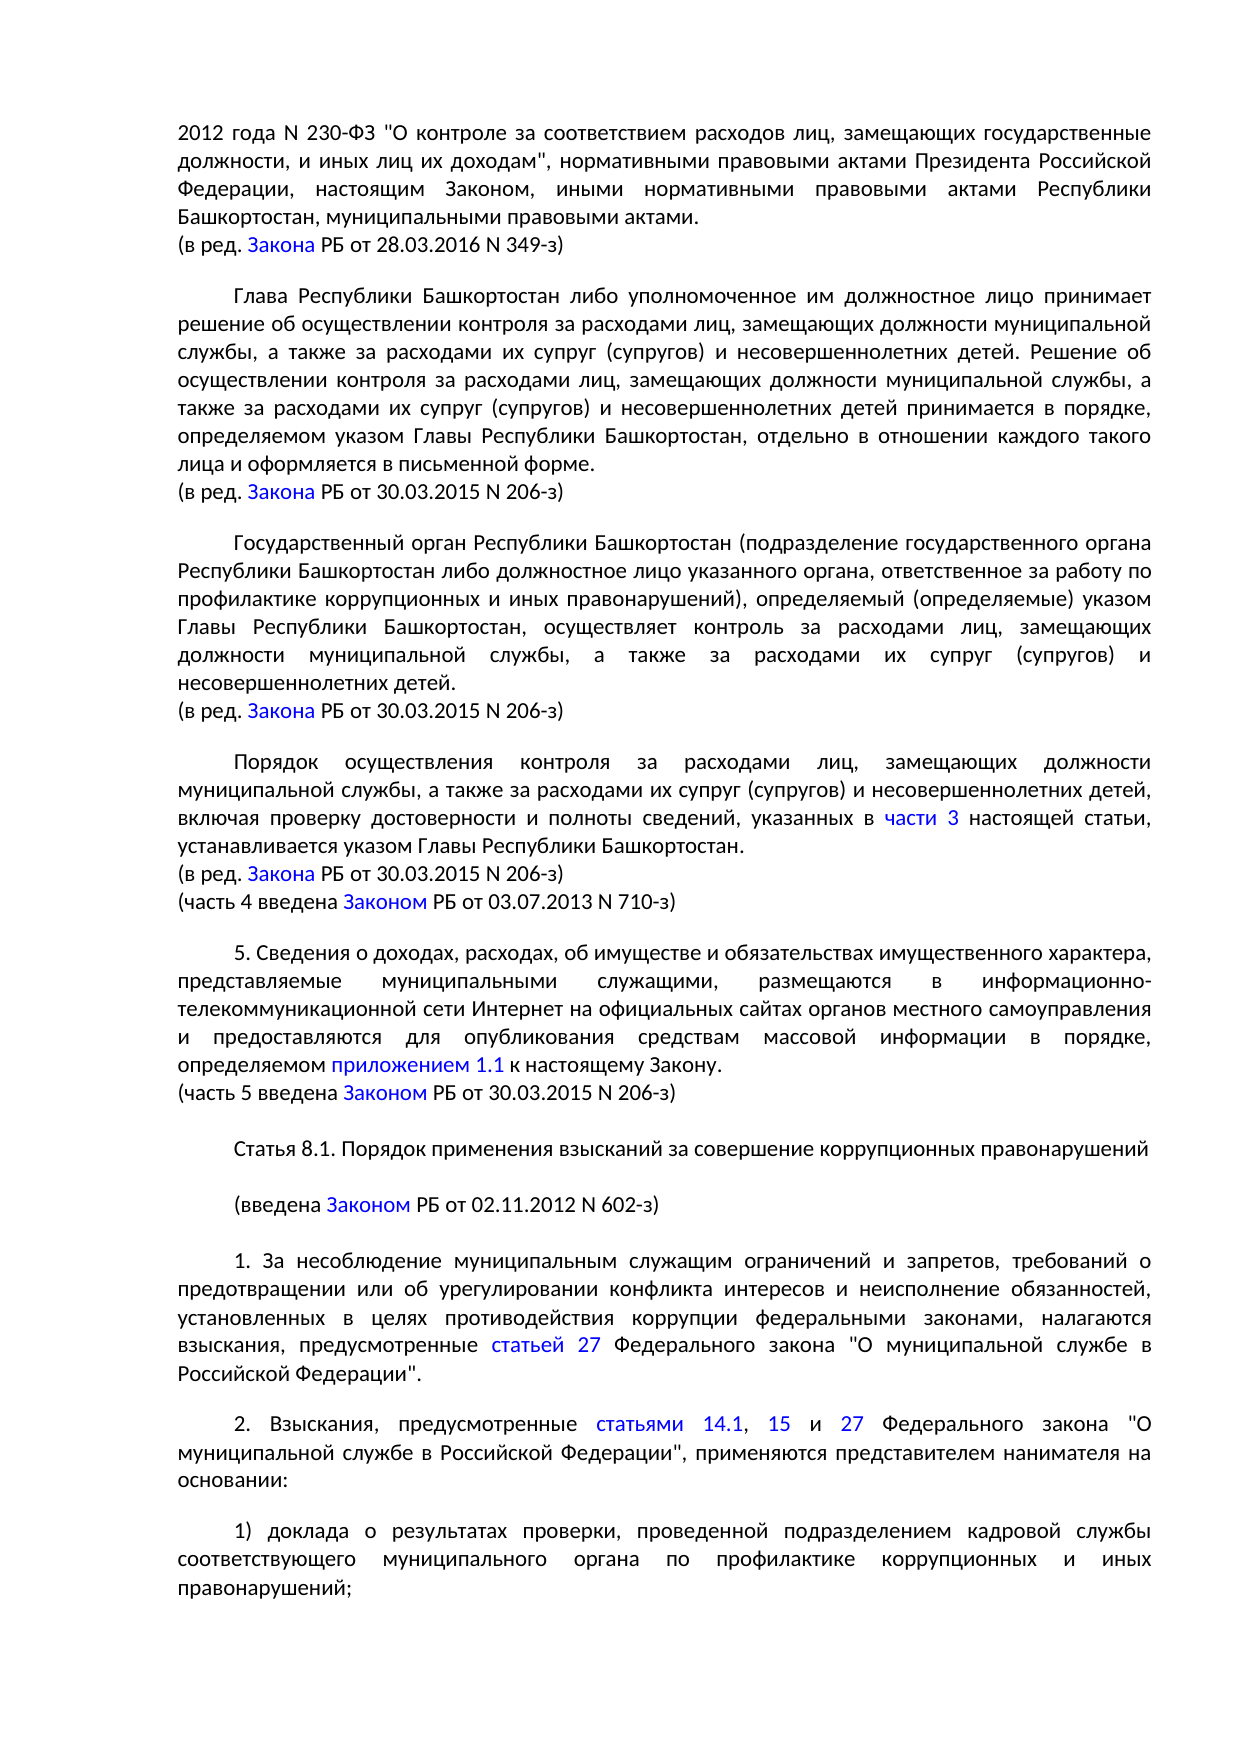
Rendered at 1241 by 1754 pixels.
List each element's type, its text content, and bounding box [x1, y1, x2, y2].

text Статья 8.1. Порядок применения взысканий за совершение коррупционных правонарушений [177, 1134, 1152, 1162]
text (часть 5 введена Законом РБ от 30.03.2015 N 206-з) [177, 1078, 1152, 1106]
text Государственный орган Республики Башкортостан (подразделение государственного органа Республики Башкортостан либо должностное лицо указанного органа, ответственное за работу по профилактике коррупционных и иных правонарушений), определяемый (определяемые) указом Главы Республики Башкортостан, осуществляет контроль за расходами лиц, замещающих должности муниципальной службы, а также за расходами их супруг (супругов) и несовершеннолетних детей. [177, 528, 1152, 696]
text (в ред. Закона РБ от 30.03.2015 N 206-з) [177, 696, 1152, 724]
text (часть 4 введена Законом РБ от 03.07.2013 N 710-з) [177, 887, 1152, 915]
text (в ред. Закона РБ от 30.03.2015 N 206-з) [177, 477, 1152, 505]
text 1. За несоблюдение муниципальным служащим ограничений и запретов, требований о предотвращении или об урегулировании конфликта интересов и неисполнение обязанностей, установленных в целях противодействия коррупции федеральными законами, налагаются взыскания, предусмотренные статьей 27 Федерального закона "О муниципальной службе в Российской Федерации". [177, 1247, 1152, 1387]
text 1) доклада о результатах проверки, проведенной подразделением кадровой службы соответствующего муниципального органа по профилактике коррупционных и иных правонарушений; [177, 1517, 1152, 1601]
text (введена Законом РБ от 02.11.2012 N 602-з) [177, 1191, 1152, 1218]
text Глава Республики Башкортостан либо уполномоченное им должностное лицо принимает решение об осуществлении контроля за расходами лиц, замещающих должности муниципальной службы, а также за расходами их супруг (супругов) и несовершеннолетних детей. Решение об осуществлении контроля за расходами лиц, замещающих должности муниципальной службы, а также за расходами их супруг (супругов) и несовершеннолетних детей принимается в порядке, определяемом указом Главы Республики Башкортостан, отдельно в отношении каждого такого лица и оформляется в письменной форме. [177, 281, 1152, 477]
text 5. Сведения о доходах, расходах, об имуществе и обязательствах имущественного характера, представляемые муниципальными служащими, размещаются в информационно-телекоммуникационной сети Интернет на официальных сайтах органов местного самоуправления и предоставляются для опубликования средствам массовой информации в порядке, определяемом приложением 1.1 к настоящему Закону. [177, 938, 1152, 1078]
text (в ред. Закона РБ от 30.03.2015 N 206-з) [177, 859, 1152, 887]
text (в ред. Закона РБ от 28.03.2016 N 349-з) [177, 230, 1152, 258]
text Порядок осуществления контроля за расходами лиц, замещающих должности муниципальной службы, а также за расходами их супруг (супругов) и несовершеннолетних детей, включая проверку достоверности и полноты сведений, указанных в части 3 настоящей статьи, устанавливается указом Главы Республики Башкортостан. [177, 747, 1152, 859]
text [177, 118, 1152, 230]
text 2. Взыскания, предусмотренные статьями 14.1, 15 и 27 Федерального закона "О муниципальной службе в Российской Федерации", применяются представителем нанимателя на основании: [177, 1409, 1152, 1494]
